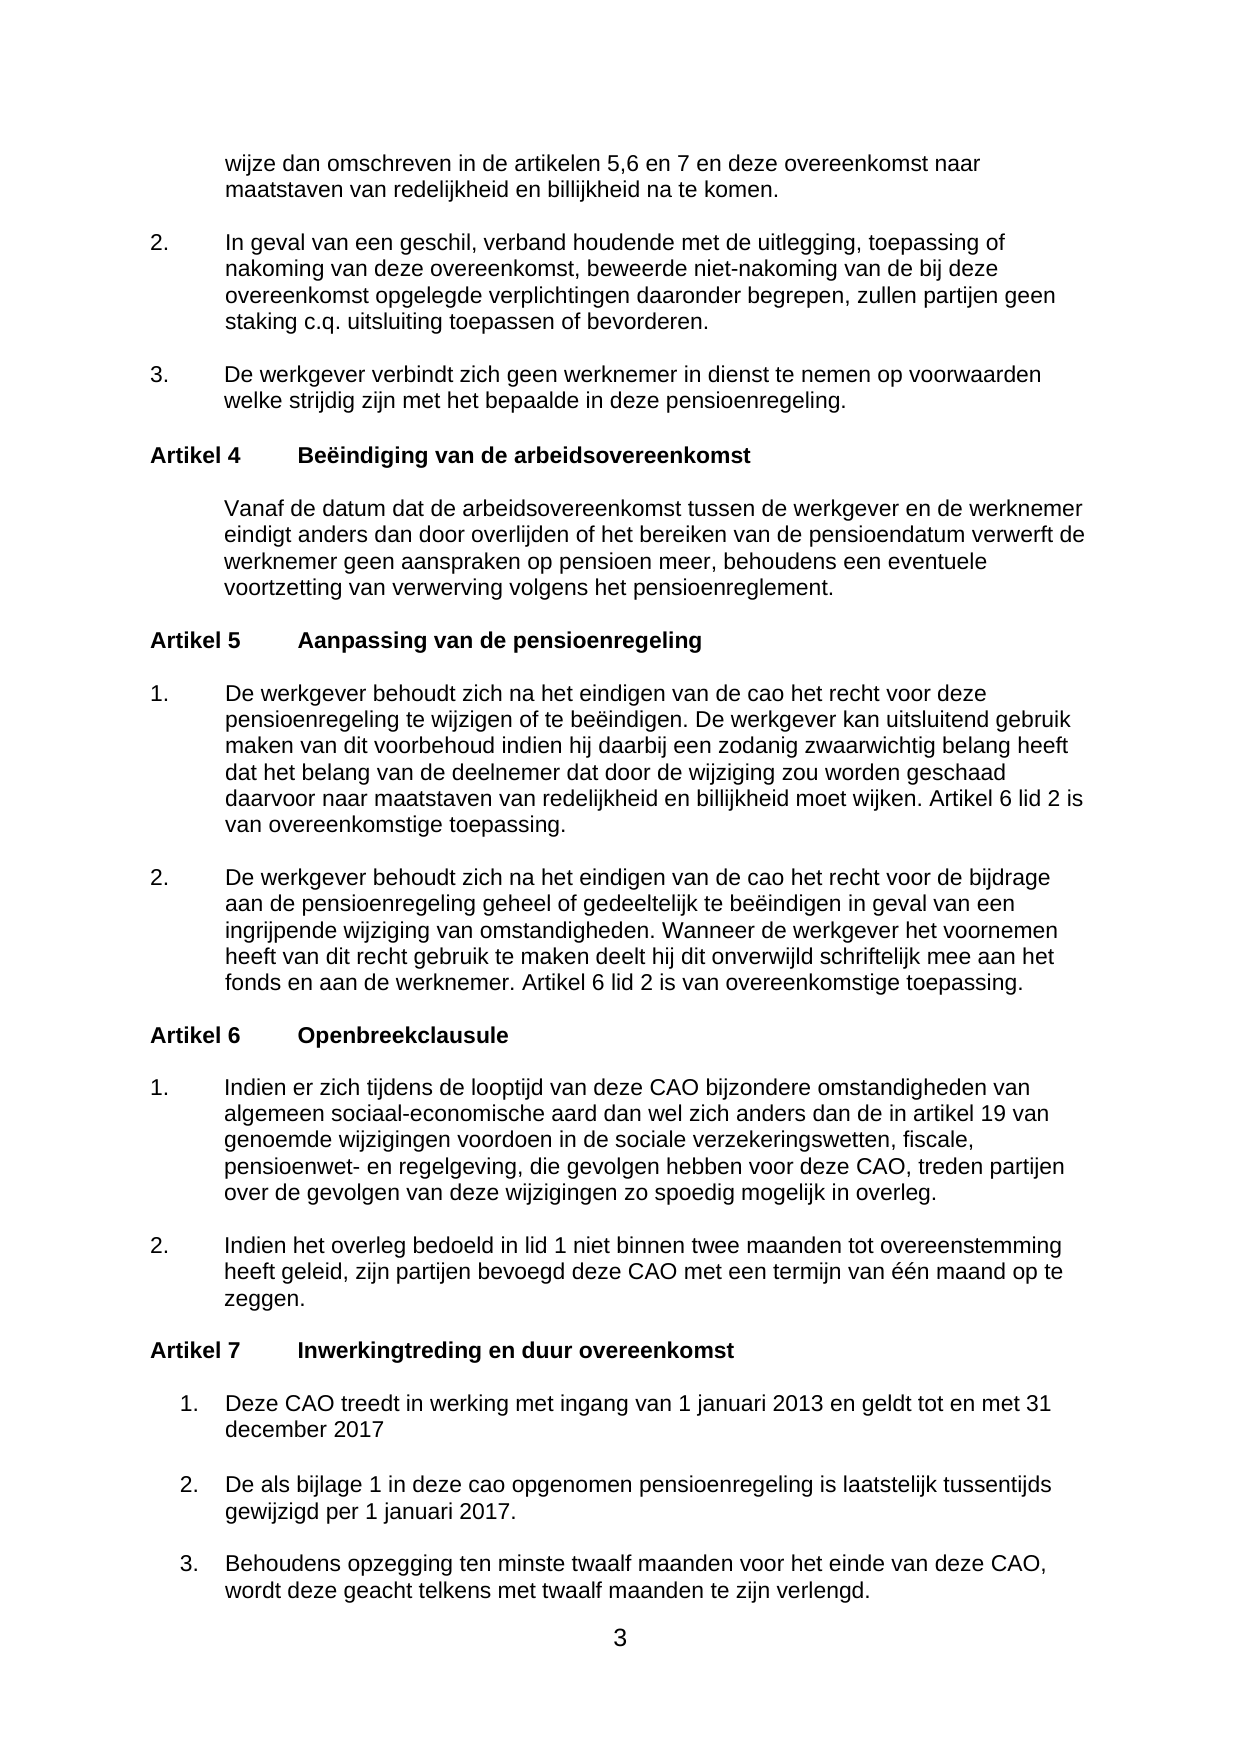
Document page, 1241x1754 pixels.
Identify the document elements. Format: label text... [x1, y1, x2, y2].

list Deze CAO treedt in werking met ingang van 1 januari 2013 en geldt tot en met 31 december 2017 [179, 1390, 1090, 1471]
list Vanaf de datum dat de arbeidsovereenkomst tussen de werkgever en de werknemer eindigt anders dan door overlijden of het bereiken van de pensioendatum verwerft de werknemer geen aanspraken op pensioen meer, behoudens een eventuele voortzetting van verwerving volgens het pensioenreglement. [224, 495, 1090, 600]
subtitle Artikel 6 Openbreekclausule [150, 1022, 1090, 1048]
subtitle Artikel 5 Aanpassing van de pensioenregeling [150, 627, 1090, 653]
list De werkgever behoudt zich na het eindigen van de cao het recht voor deze pensioenregeling te wijzigen of te beëindigen. De werkgever kan uitsluitend gebruik maken van dit voorbehoud indien hij daarbij een zodanig zwaarwichtig belang heeft dat het belang van de deelnemer dat door de wijziging zou worden geschaad daarvoor naar maatstaven van redelijkheid en billijkheid moet wijken. Artikel 6 lid 2 is van overeenkomstige toepassing. [150, 679, 1090, 838]
list De als bijlage 1 in deze cao opgenomen pensioenregeling is laatstelijk tussentijds gewijzigd per 1 januari 2017. [179, 1471, 1090, 1524]
list De werkgever verbindt zich geen werknemer in dienst te nemen op voorwaarden welke strijdig zijn met het bepaalde in deze pensioenregeling. [150, 361, 1090, 413]
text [150, 150, 1090, 203]
subtitle Artikel 4 Beëindiging van de arbeidsovereenkomst [150, 442, 1090, 469]
list Indien er zich tijdens de looptijd van deze CAO bijzondere omstandigheden van algemeen sociaal-economische aard dan wel zich anders dan de in artikel 19 van genoemde wijzigingen voordoen in de sociale verzekeringswetten, fiscale, pensioenwet- en regelgeving, die gevolgen hebben voor deze CAO, treden partijen over de gevolgen van deze wijzigingen zo spoedig mogelijk in overleg. [150, 1074, 1090, 1205]
list De werkgever behoudt zich na het eindigen van de cao het recht voor de bijdrage aan de pensioenregeling geheel of gedeeltelijk te beëindigen in geval van een ingrijpende wijziging van omstandigheden. Wanneer de werkgever het voornemen heeft van dit recht gebruik te maken deelt hij dit onverwijld schriftelijk mee aan het fonds en aan de werknemer. Artikel 6 lid 2 is van overeenkomstige toepassing. [150, 864, 1090, 996]
list Behoudens opzegging ten minste twaalf maanden voor het einde van deze CAO, wordt deze geacht telkens met twaalf maanden te zijn verlengd. [179, 1550, 1090, 1603]
text 2. In geval van een geschil, verband houdende met de uitlegging, toepassing of nakoming van deze overeenkomst, beweerde niet-nakoming van de bij deze overeenkomst opgelegde verplichtingen daaronder begrepen, zullen partijen geen staking c.q. uitsluiting toepassen of bevorderen. [150, 229, 1090, 334]
list Indien het overleg bedoeld in lid 1 niet binnen twee maanden tot overeenstemming heeft geleid, zijn partijen bevoegd deze CAO met een termijn van één maand op te zeggen. [150, 1232, 1090, 1311]
subtitle Artikel 7 Inwerkingtreding en duur overeenkomst [150, 1337, 1090, 1363]
